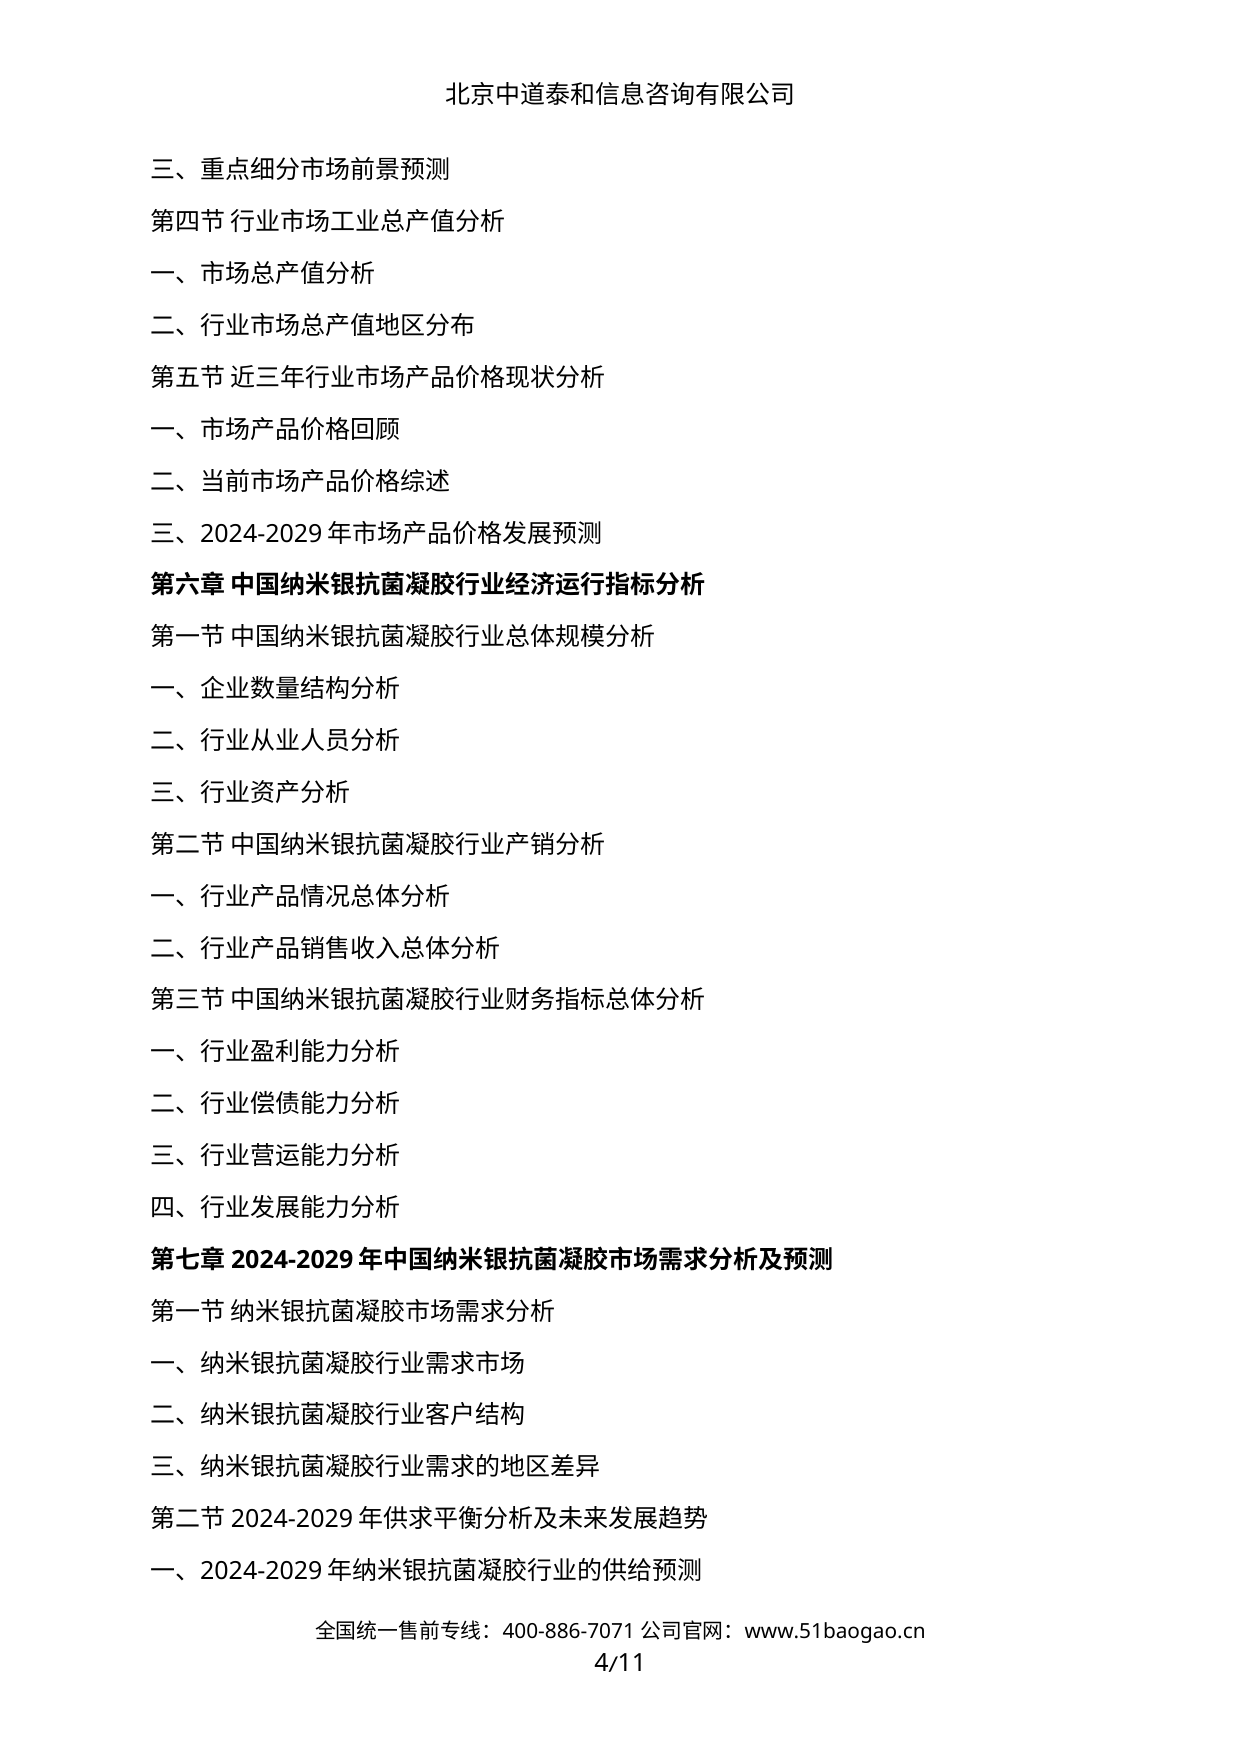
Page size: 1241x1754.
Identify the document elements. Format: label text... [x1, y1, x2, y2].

text 一、2024-2029年纳米银抗菌凝胶行业的供给预测 [150, 1551, 1090, 1587]
text 二、行业从业人员分析 [150, 721, 1090, 757]
text 三、行业资产分析 [150, 772, 1090, 809]
text 第六章 中国纳米银抗菌凝胶行业经济运行指标分析 [150, 565, 1090, 601]
text 二、行业市场总产值地区分布 [150, 306, 1090, 342]
text 一、纳米银抗菌凝胶行业需求市场 [150, 1343, 1090, 1379]
text 三、行业营运能力分析 [150, 1136, 1090, 1172]
text 第一节 中国纳米银抗菌凝胶行业总体规模分析 [150, 617, 1090, 653]
text 二、行业产品销售收入总体分析 [150, 928, 1090, 964]
text 第七章 2024-2029年中国纳米银抗菌凝胶市场需求分析及预测 [150, 1239, 1090, 1276]
text 第二节 2024-2029年供求平衡分析及未来发展趋势 [150, 1499, 1090, 1535]
text 第三节 中国纳米银抗菌凝胶行业财务指标总体分析 [150, 980, 1090, 1016]
text 一、行业产品情况总体分析 [150, 876, 1090, 912]
text 第一节 纳米银抗菌凝胶市场需求分析 [150, 1291, 1090, 1327]
text 二、纳米银抗菌凝胶行业客户结构 [150, 1395, 1090, 1431]
text 第五节 近三年行业市场产品价格现状分析 [150, 357, 1090, 394]
text 第四节 行业市场工业总产值分析 [150, 202, 1090, 238]
text 一、市场产品价格回顾 [150, 409, 1090, 446]
text 一、行业盈利能力分析 [150, 1032, 1090, 1068]
text 三、纳米银抗菌凝胶行业需求的地区差异 [150, 1447, 1090, 1483]
text 二、行业偿债能力分析 [150, 1084, 1090, 1120]
text 三、重点细分市场前景预测 [150, 150, 1090, 186]
text 一、市场总产值分析 [150, 254, 1090, 290]
text 三、2024-2029年市场产品价格发展预测 [150, 513, 1090, 549]
text 二、当前市场产品价格综述 [150, 461, 1090, 497]
text 一、企业数量结构分析 [150, 669, 1090, 705]
text 第二节 中国纳米银抗菌凝胶行业产销分析 [150, 824, 1090, 861]
text 四、行业发展能力分析 [150, 1187, 1090, 1224]
